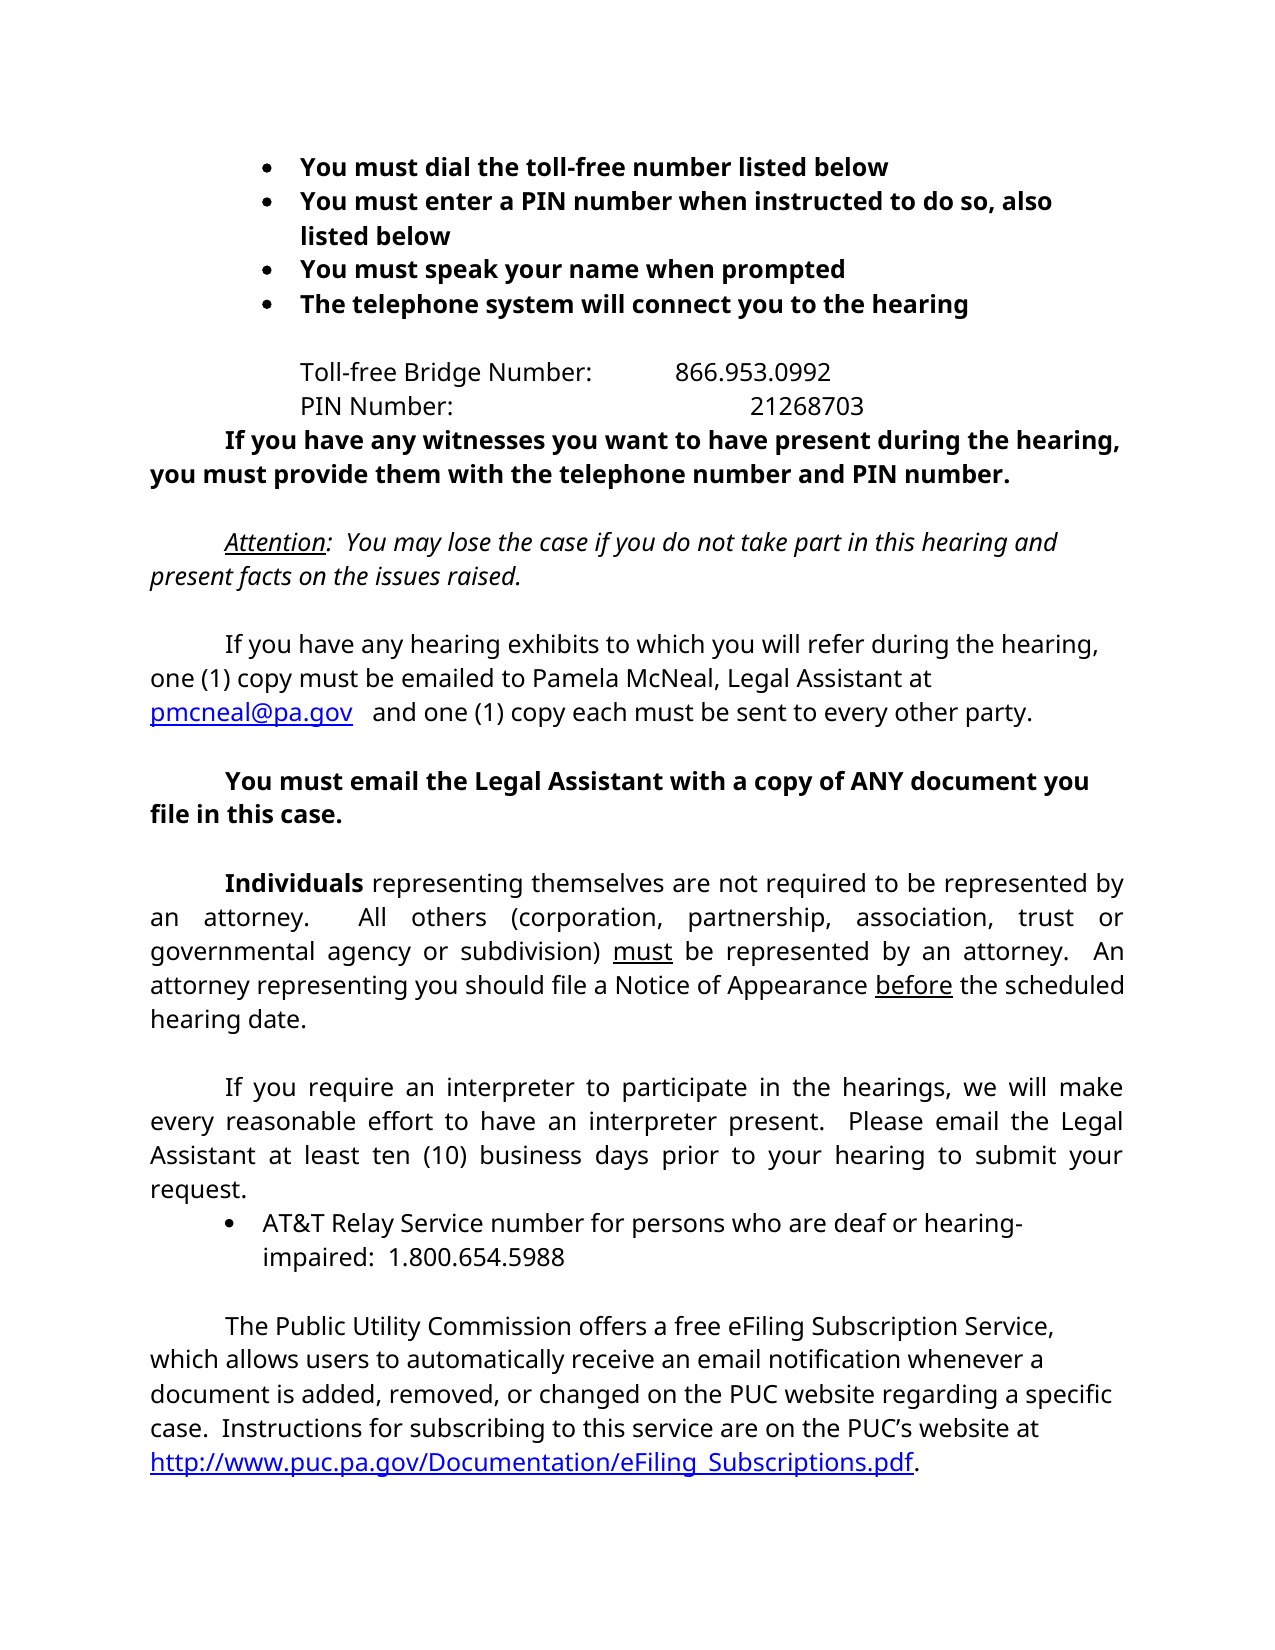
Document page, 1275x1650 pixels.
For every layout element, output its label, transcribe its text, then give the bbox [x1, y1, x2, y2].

text You must email the Legal Assistant with a copy of ANY document you file in this case. [150, 763, 1125, 831]
list You must enter a PIN number when instructed to do so, also listed below [262, 184, 1125, 252]
list The telephone system will connect you to the hearing [262, 286, 1125, 320]
list AT&T Relay Service number for persons who are deaf or hearing-impaired: 1.800.654.5988 [225, 1206, 1125, 1274]
text Individuals representing themselves are not required to be represented by an attorney. All others (corporation, partnership, association, trust or governmental agency or subdivision) must be represented by an attorney. An attorney representing you should file a Notice of Appearance before the scheduled hearing date. [150, 865, 1125, 1036]
text If you have any witnesses you want to have present during the hearing, you must provide them with the telephone number and PIN number. [150, 422, 1125, 491]
text The Public Utility Commission offers a free eFiling Subscription Service, which allows users to automatically receive an email notification whenever a document is added, removed, or changed on the PUC website regarding a specific case. Instructions for subscribing to this service are on the PUC’s website at http://www.puc.pa.gov/Documentation/eFiling_Subscriptions.pdf. [150, 1308, 1125, 1478]
text If you require an interpreter to participate in the hearings, we will make every reasonable effort to have an interpreter present. Please email the Legal Assistant at least ten (10) business days prior to your hearing to submit your request. [150, 1070, 1125, 1206]
text Toll-free Bridge Number: 866.953.0992 [150, 354, 1125, 388]
text Attention: You may lose the case if you do not take part in this hearing and present facts on the issues raised. [150, 525, 1125, 593]
text If you have any hearing exhibits to which you will refer during the hearing, one (1) copy must be emailed to Pamela McNeal, Legal Assistant at pmcneal@pa.gov and one (1) copy each must be sent to every other party. [150, 627, 1125, 729]
list You must dial the toll-free number listed below [262, 150, 1125, 184]
list You must speak your name when prompted [262, 252, 1125, 286]
text PIN Number: 21268703 [150, 388, 1125, 422]
